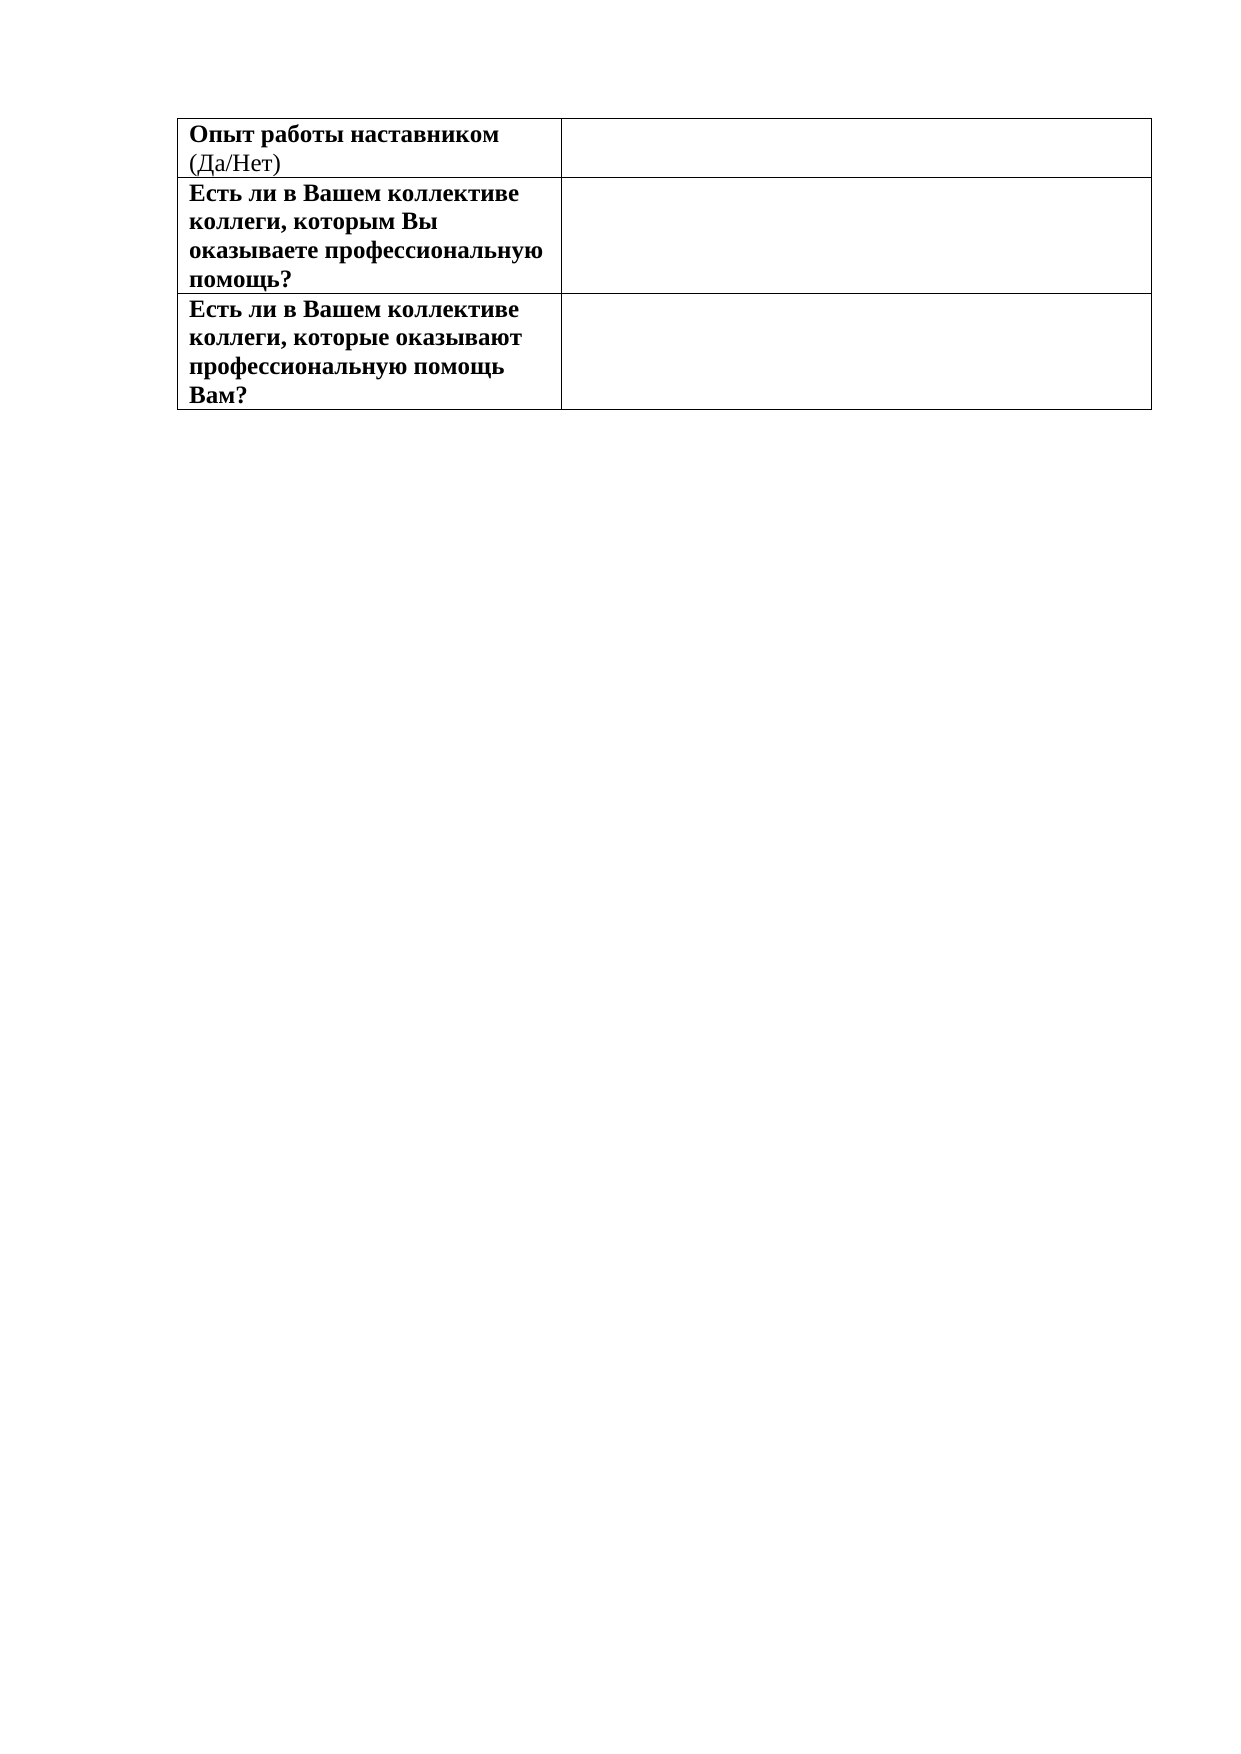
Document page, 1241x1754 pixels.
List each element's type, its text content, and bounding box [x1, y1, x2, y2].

table_cell Опыт работы наставником (Да/Нет) [178, 119, 561, 177]
table_cell [562, 119, 1151, 177]
table_cell Есть ли в Вашем коллективе коллеги, которые оказывают профессиональную помощь Вам? [178, 294, 561, 409]
table_cell [562, 294, 1151, 409]
table_cell [562, 178, 1151, 293]
table_cell Есть ли в Вашем коллективе коллеги, которым Вы оказываете профессиональную помощь? [178, 178, 561, 293]
